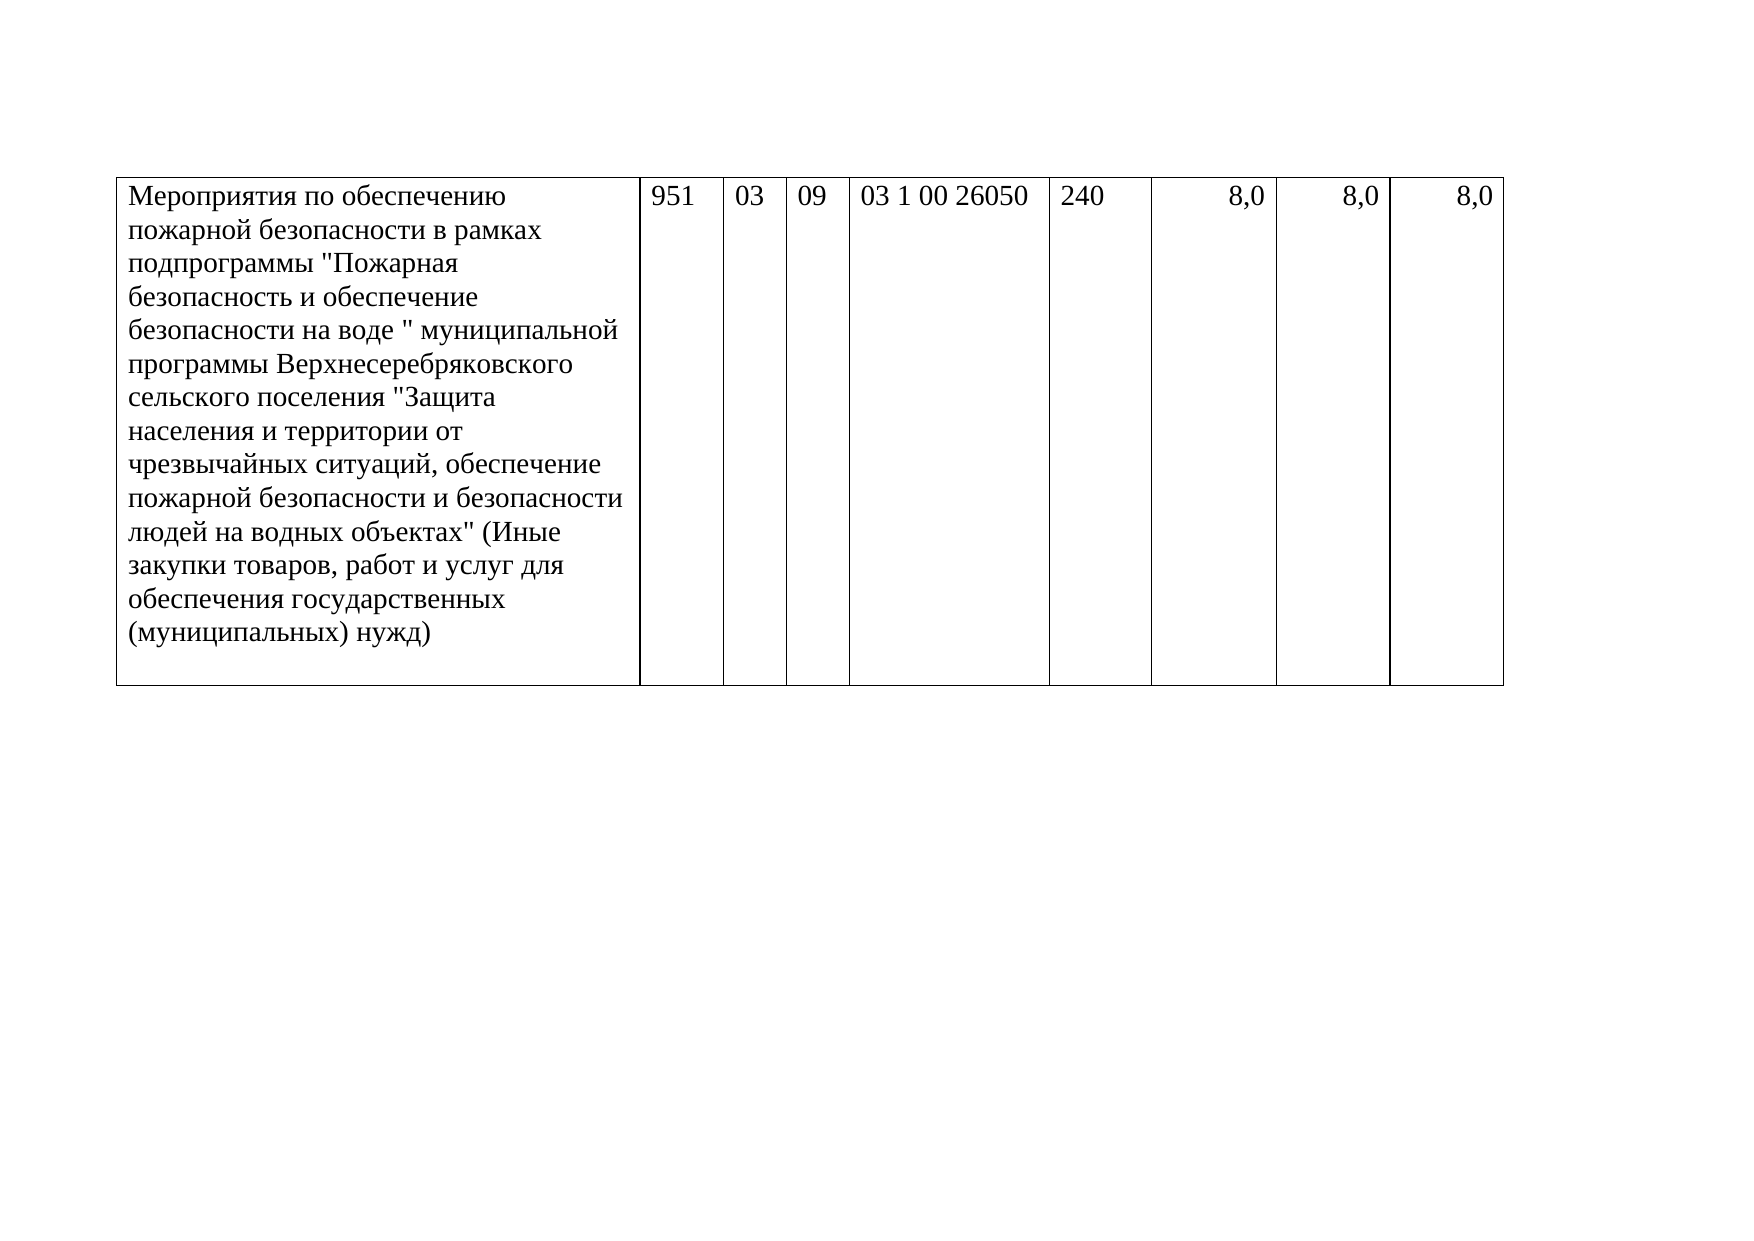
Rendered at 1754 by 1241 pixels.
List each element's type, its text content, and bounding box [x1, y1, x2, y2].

table_cell Мероприятия по обеспечению пожарной безопасности в рамках подпрограммы "Пожарная безопасность и обеспечение безопасности на воде " муниципальной программы Верхнесеребряковского сельского поселения "Защита населения и территории от чрезвычайных ситуаций, обеспечение пожарной безопасности и безопасности людей на водных объектах" (Иные закупки товаров, работ и услуг для обеспечения государственных (муниципальных) нужд) [117, 178, 639, 685]
table_cell 03 1 00 26050 [850, 178, 1049, 685]
table_cell 8,0 [1391, 178, 1503, 685]
table_cell 8,0 [1152, 178, 1276, 685]
table_cell 09 [787, 178, 849, 685]
table_cell 951 [641, 178, 723, 685]
table_cell 8,0 [1277, 178, 1389, 685]
table_cell 240 [1050, 178, 1151, 685]
table_cell 03 [724, 178, 786, 685]
